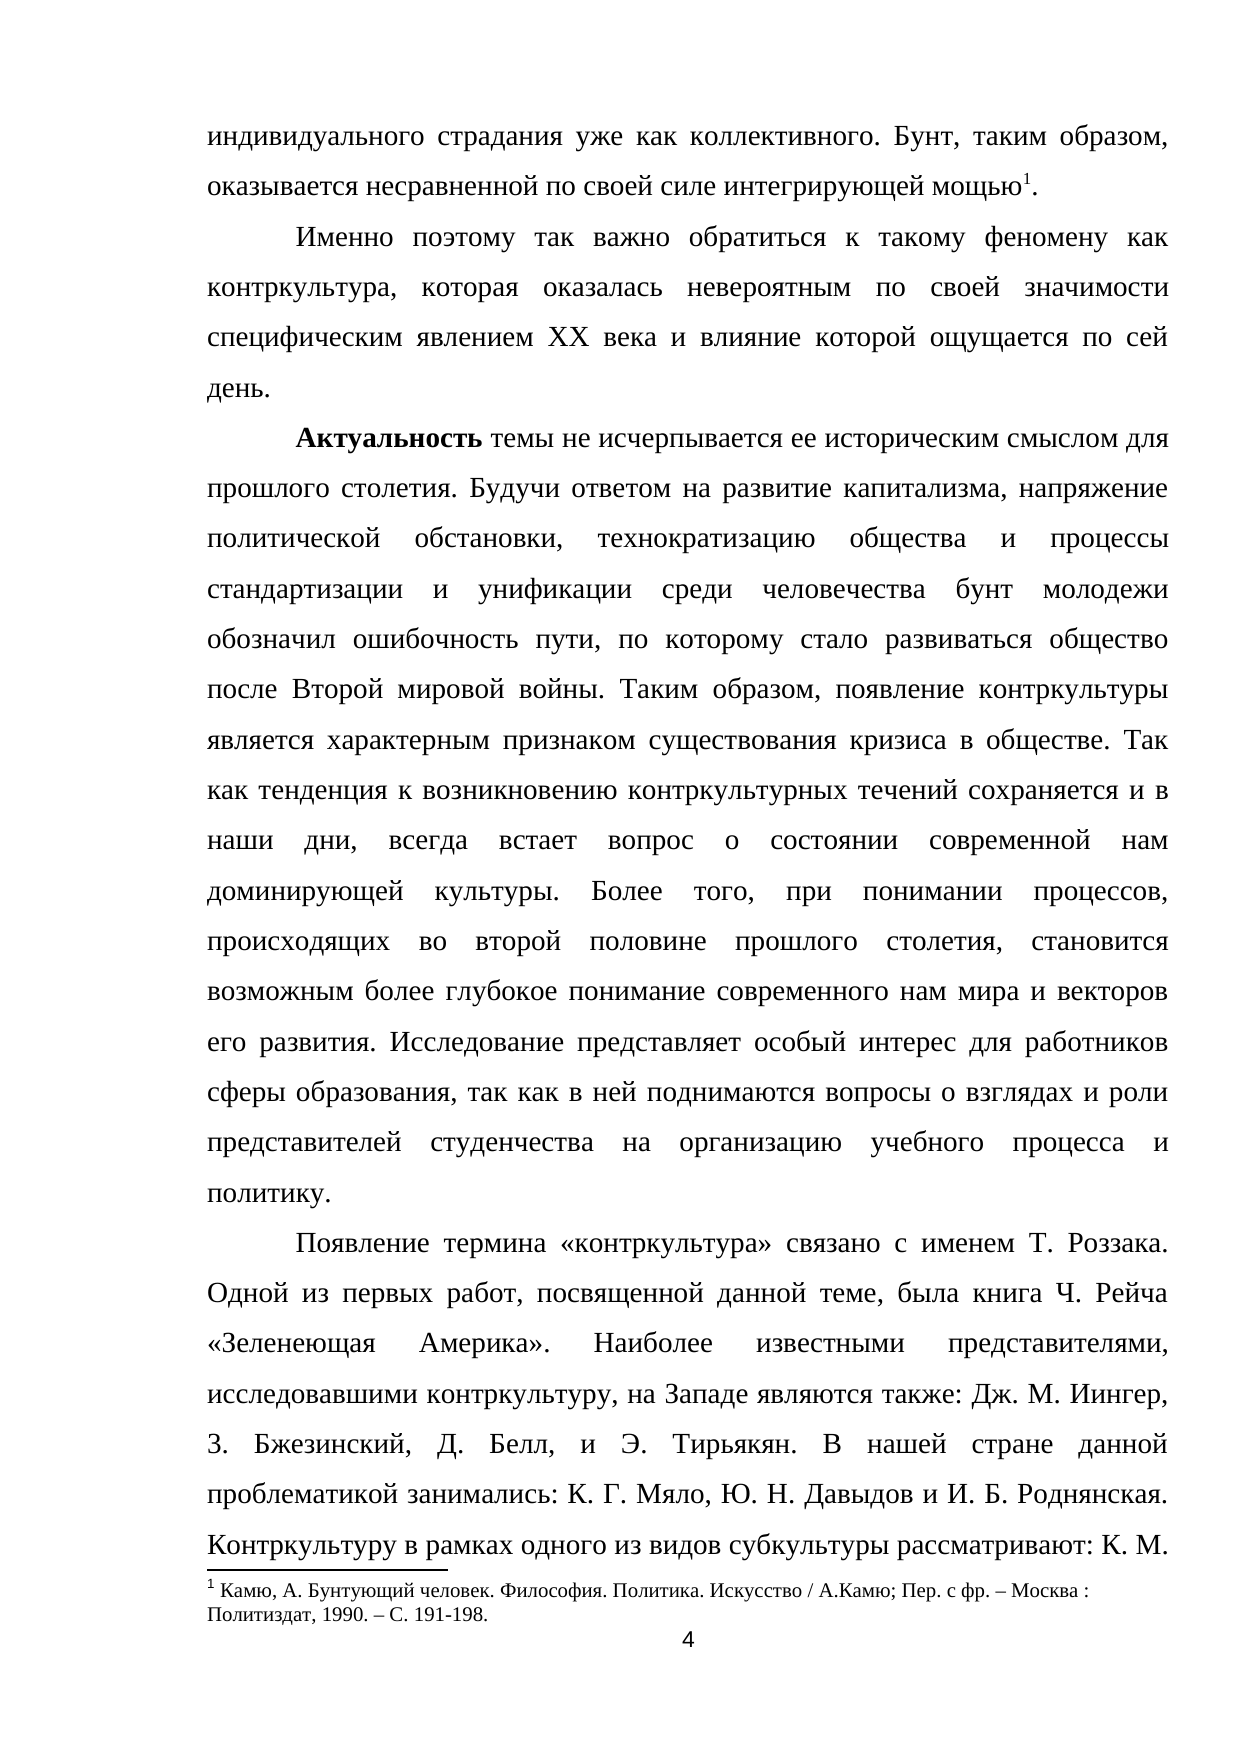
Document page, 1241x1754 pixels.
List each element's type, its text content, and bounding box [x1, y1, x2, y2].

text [207, 1225, 1169, 1560]
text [207, 118, 1169, 202]
text Именно поэтому так важно обратиться к такому феномену как контркультура, которая оказалась невероятным по своей значимости специфическим явлением XX века и влияние которой ощущается по сей день. [207, 219, 1169, 403]
text Актуальность темы не исчерпывается ее историческим смыслом для прошлого столетия. Будучи ответом на развитие капитализма, напряжение политической обстановки, технократизацию общества и процессы стандартизации и унификации среди человечества бунт молодежи обозначил ошибочность пути, по которому стало развиваться общество после Второй мировой войны. Таким образом, появление контркультуры является характерным признаком существования кризиса в обществе. Так как тенденция к возникновению контркультурных течений сохраняется и в наши дни, всегда встает вопрос о состоянии современной нам доминирующей культуры. Более того, при понимании процессов, происходящих во второй половине прошлого столетия, становится возможным более глубокое понимание современного нам мира и векторов его развития. Исследование представляет особый интерес для работников сферы образования, так как в ней поднимаются вопросы о взглядах и роли представителей студенчества на организацию учебного процесса и политику. [207, 420, 1169, 1208]
